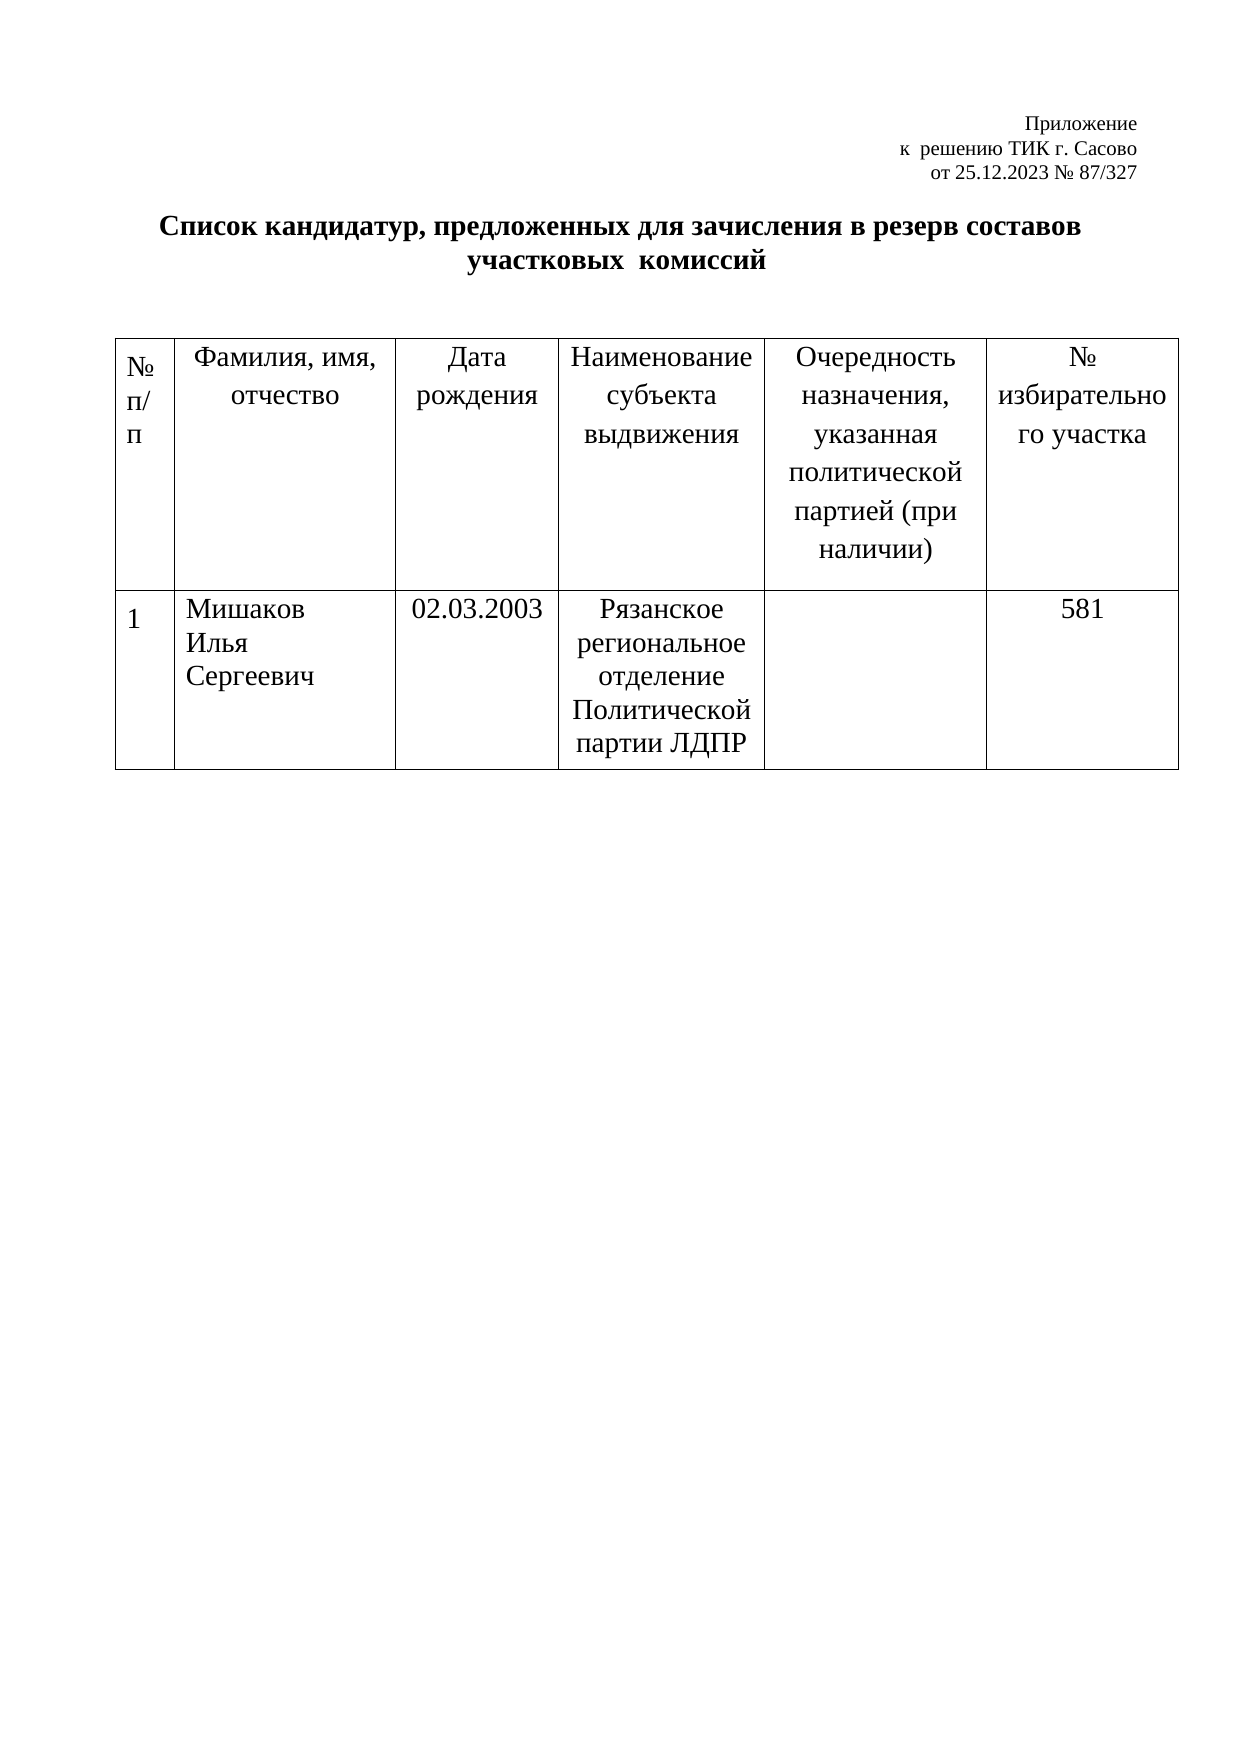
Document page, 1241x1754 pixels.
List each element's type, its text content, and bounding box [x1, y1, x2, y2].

text Список кандидатур, предложенных для зачисления в резерв составов участковых комиссий [103, 208, 1137, 304]
table_cell 1 [116, 591, 174, 769]
table_cell Мишаков Илья Сергеевич [175, 591, 395, 769]
table_cell [765, 591, 986, 769]
table_header Дата рождения [396, 339, 558, 590]
text Приложение [103, 74, 1137, 136]
table_header № избирательного участка [987, 339, 1178, 590]
table_cell 581 [987, 591, 1178, 769]
text к решению ТИК г. Сасово [103, 136, 1137, 160]
table_cell 02.03.2003 [396, 591, 558, 769]
table_header Наименование субъекта выдвижения [559, 339, 764, 590]
table_header Фамилия, имя, отчество [175, 339, 395, 590]
table_cell Рязанское региональное отделение Политической партии ЛДПР [559, 591, 764, 769]
table_header № п/п [116, 339, 174, 590]
text от 25.12.2023 № 87/327 [103, 160, 1137, 184]
table_header Очередность назначения, указанная политической партией (при наличии) [765, 339, 986, 590]
